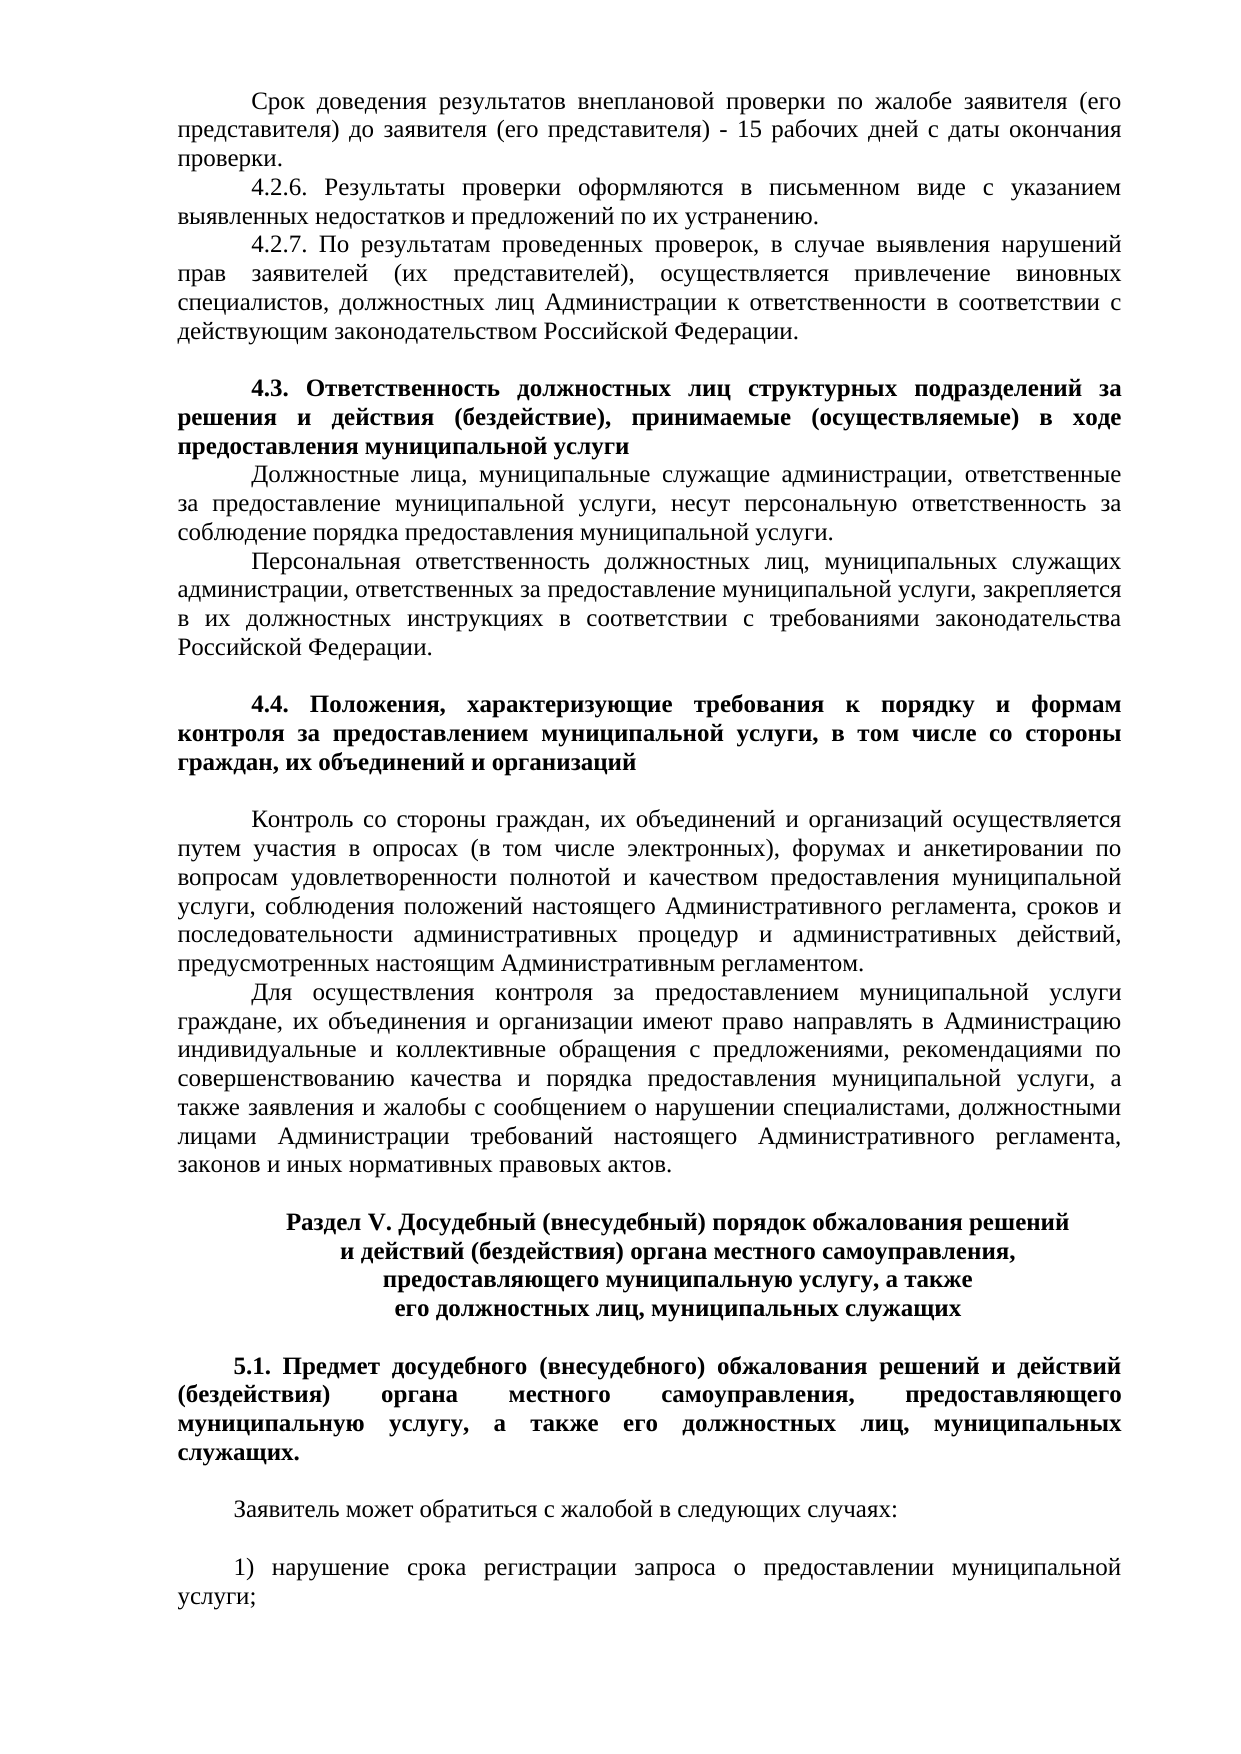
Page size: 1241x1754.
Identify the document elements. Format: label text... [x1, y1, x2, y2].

text 4.4. Положения, характеризующие требования к порядку и формам контроля за предоставлением муниципальной услуги, в том числе со стороны граждан, их объединений и организаций [177, 689, 1122, 776]
text 4.2.7. По результатам проведенных проверок, в случае выявления нарушений прав заявителей (их представителей), осуществляется привлечение виновных специалистов, должностных лиц Администрации к ответственности в соответствии с действующим законодательством Российской Федерации. [177, 229, 1122, 344]
text Должностные лица, муниципальные служащие администрации, ответственные за предоставление муниципальной услуги, несут персональную ответственность за соблюдение порядка предоставления муниципальной услуги. [177, 459, 1122, 546]
text 4.3. Ответственность должностных лиц структурных подразделений за решения и действия (бездействие), принимаемые (осуществляемые) в ходе предоставления муниципальной услуги [177, 373, 1122, 459]
text Заявитель может обратиться с жалобой в следующих случаях: [177, 1494, 1122, 1523]
text Контроль со стороны граждан, их объединений и организаций осуществляется путем участия в опросах (в том числе электронных), форумах и анкетировании по вопросам удовлетворенности полнотой и качеством предоставления муниципальной услуги, соблюдения положений настоящего Административного регламента, сроков и последовательности административных процедур и административных действий, предусмотренных настоящим Административным регламентом. [177, 804, 1122, 977]
text его должностных лиц, муниципальных служащих [177, 1293, 1122, 1322]
text предоставляющего муниципальную услугу, а также [177, 1264, 1122, 1293]
text Персональная ответственность должностных лиц, муниципальных служащих администрации, ответственных за предоставление муниципальной услуги, закрепляется в их должностных инструкциях в соответствии с требованиями законодательства Российской Федерации. [177, 546, 1122, 661]
text Раздел V. Досудебный (внесудебный) порядок обжалования решений [177, 1207, 1122, 1236]
text 5.1. Предмет досудебного (внесудебного) обжалования решений и действий (бездействия) органа местного самоуправления, предоставляющего муниципальную услугу, а также его должностных лиц, муниципальных служащих. [177, 1351, 1122, 1466]
text и действий (бездействия) органа местного самоуправления, [177, 1236, 1122, 1264]
text 1) нарушение срока регистрации запроса о предоставлении муниципальной услуги; [177, 1552, 1122, 1609]
text 4.2.6. Результаты проверки оформляются в письменном виде с указанием выявленных недостатков и предложений по их устранению. [177, 172, 1122, 229]
text Для осуществления контроля за предоставлением муниципальной услуги граждане, их объединения и организации имеют право направлять в Администрацию индивидуальные и коллективные обращения с предложениями, рекомендациями по совершенствованию качества и порядка предоставления муниципальной услуги, а также заявления и жалобы с сообщением о нарушении специалистами, должностными лицами Администрации требований настоящего Административного регламента, законов и иных нормативных правовых актов. [177, 977, 1122, 1178]
text Срок доведения результатов внеплановой проверки по жалобе заявителя (его представителя) до заявителя (его представителя) - 15 рабочих дней с даты окончания проверки. [177, 86, 1122, 172]
